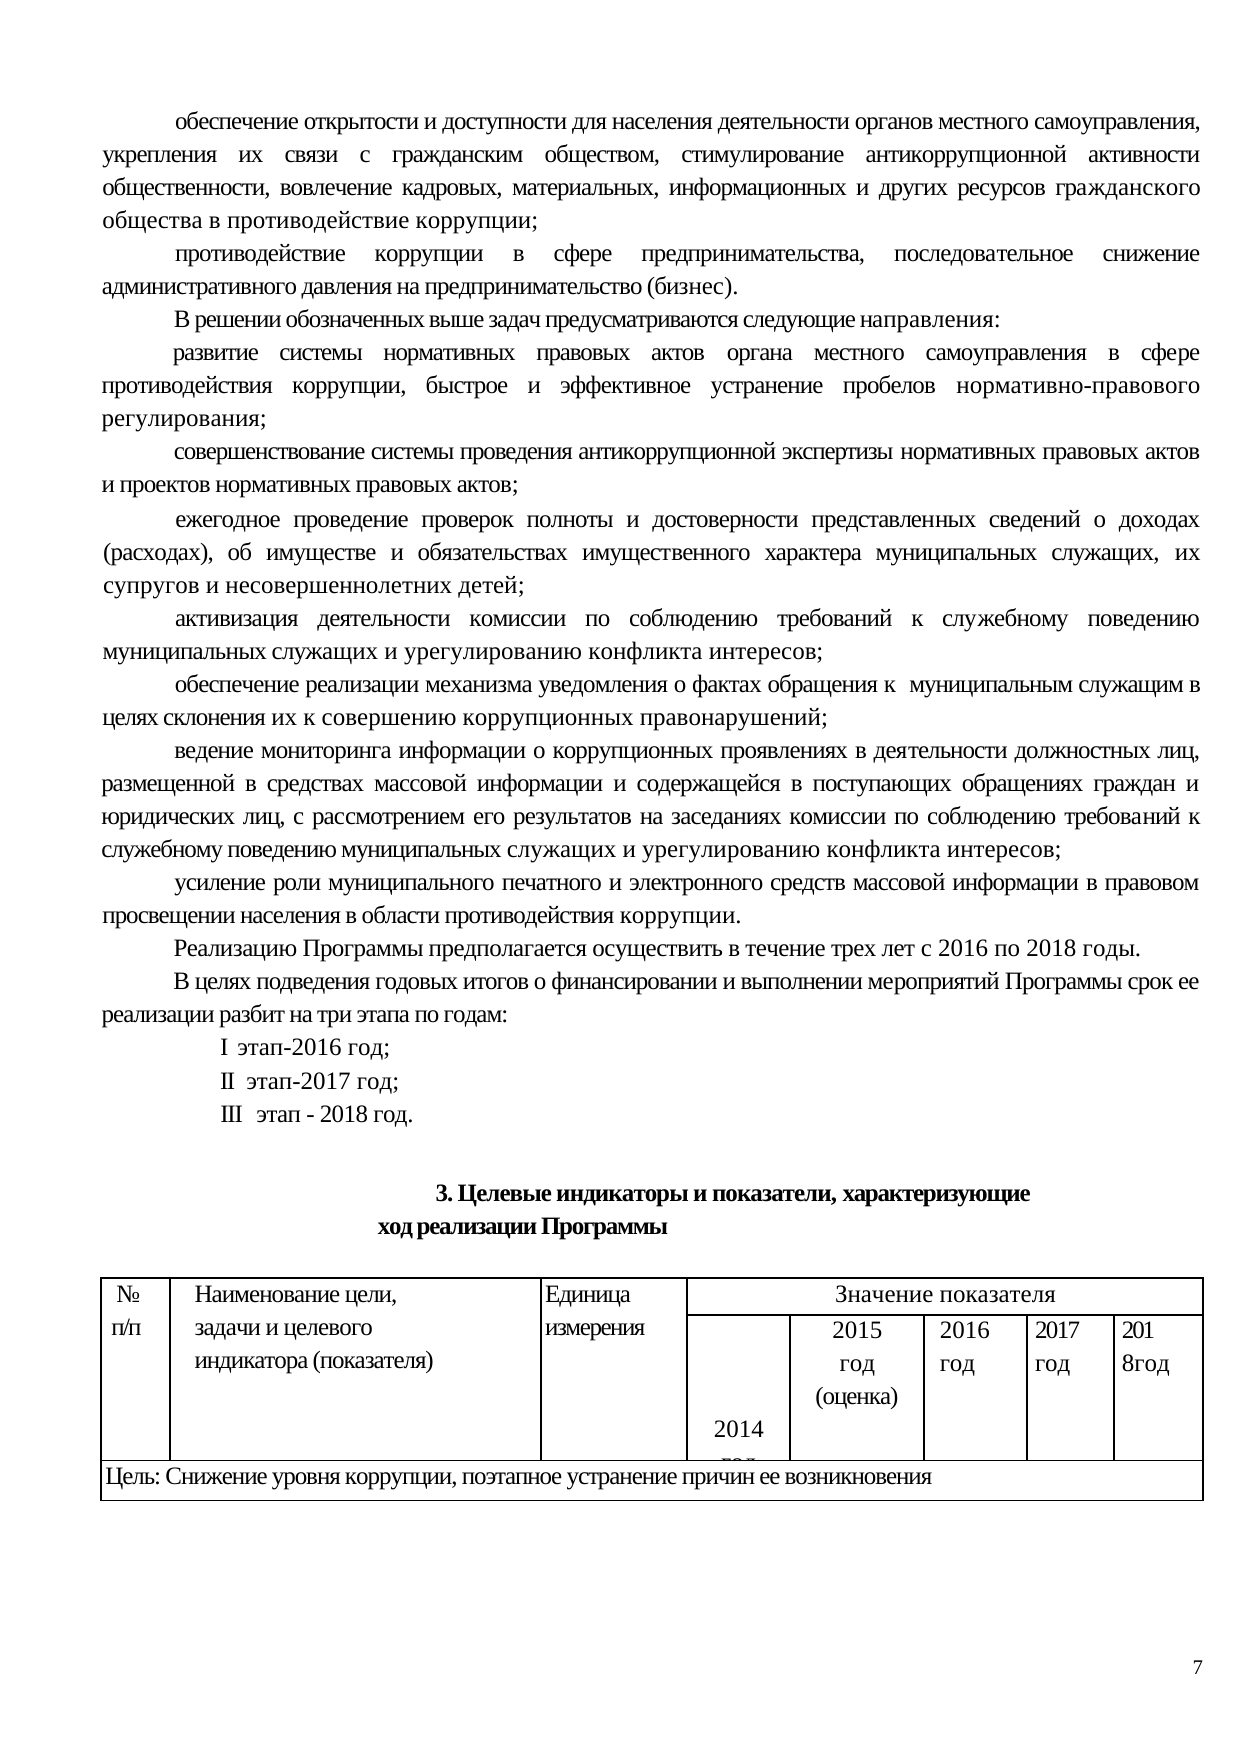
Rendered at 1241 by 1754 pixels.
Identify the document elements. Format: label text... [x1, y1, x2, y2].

text В целях подведения годовых итогов о финансировании и выполнении мероприятий Программы срок ее реализации разбит на три этапа по годам: [101, 966, 1199, 1028]
text ежегодное проведение проверок полноты и достоверности представленных сведений о доходах (расходах), об имуществе и обязательствах имущественного характера муниципальных служащих, их супругов и несовершеннолетних детей; [103, 504, 1200, 599]
table_header Единица измерения [542, 1279, 686, 1460]
table_header № п/п [102, 1279, 169, 1460]
table_header Значение показателя [688, 1279, 1202, 1314]
text противодействие коррупции в сфере предпринимательства, последовательное снижение административного давления на предпринимательство (бизнес). [102, 238, 1200, 300]
text ведение мониторинга информации о коррупционных проявлениях в деятельности должностных лиц, размещенной в средствах массовой информации и содержащейся в поступающих обращениях граждан и юридических лиц, с рассмотрением его результатов на заседаниях комиссии по соблюдению требований к служебному поведению муниципальных служащих и урегулированию конфликта интересов; [101, 735, 1200, 863]
text 3. Целевые индикаторы и показатели, характеризующие ход реализации Программы [378, 1178, 1032, 1240]
table_cell Цель: Снижение уровня коррупции, поэтапное устранение причин ее возникновения [102, 1461, 1202, 1499]
text Реализацию Программы предполагается осуществить в течение трех лет с 2016 по 2018 годы. [102, 933, 1201, 962]
text II этап-2017 год; [220, 1066, 1203, 1094]
text обеспечение открытости и доступности для населения деятельности органов местного самоуправления, укрепления их связи с гражданским обществом, стимулирование антикоррупционной активности общественности, вовлечение кадровых, материальных, информационных и других ресурсов гражданского общества в противодействие коррупции; [102, 106, 1201, 234]
table_cell 2014 год (факт) [688, 1316, 789, 1460]
text усиление роли муниципального печатного и электронного средств массовой информации в правовом просвещении населения в области противодействия коррупции. [102, 867, 1200, 929]
text совершенствование системы проведения антикоррупционной экспертизы нормативных правовых актов и проектов нормативных правовых актов; [101, 436, 1200, 498]
text активизация деятельности комиссии по соблюдению требований к служебному поведению муниципальных служащих и урегулированию конфликта интересов; [102, 603, 1200, 665]
table_cell 2015 год (оценка) [791, 1316, 923, 1460]
text III этап - 2018 год. [220, 1099, 1203, 1128]
text В решении обозначенных выше задач предусматриваются следующие направления: [102, 304, 1200, 333]
text обеспечение реализации механизма уведомления о фактах обращения к муниципальным служащим в целях склонения их к совершению коррупционных правонарушений; [102, 669, 1201, 731]
table_header Наименование цели, задачи и целевого индикатора (показателя) [171, 1279, 540, 1460]
text развитие системы нормативных правовых актов органа местного самоуправления в сфере противодействия коррупции, быстрое и эффективное устранение пробелов нормативно-правового регулирования; [101, 337, 1200, 432]
table_cell 2017 год [1028, 1316, 1113, 1460]
table_cell 2018год [1115, 1316, 1202, 1460]
table_cell 2016 год [925, 1316, 1026, 1460]
text I этап-2016 год; [220, 1032, 1203, 1061]
